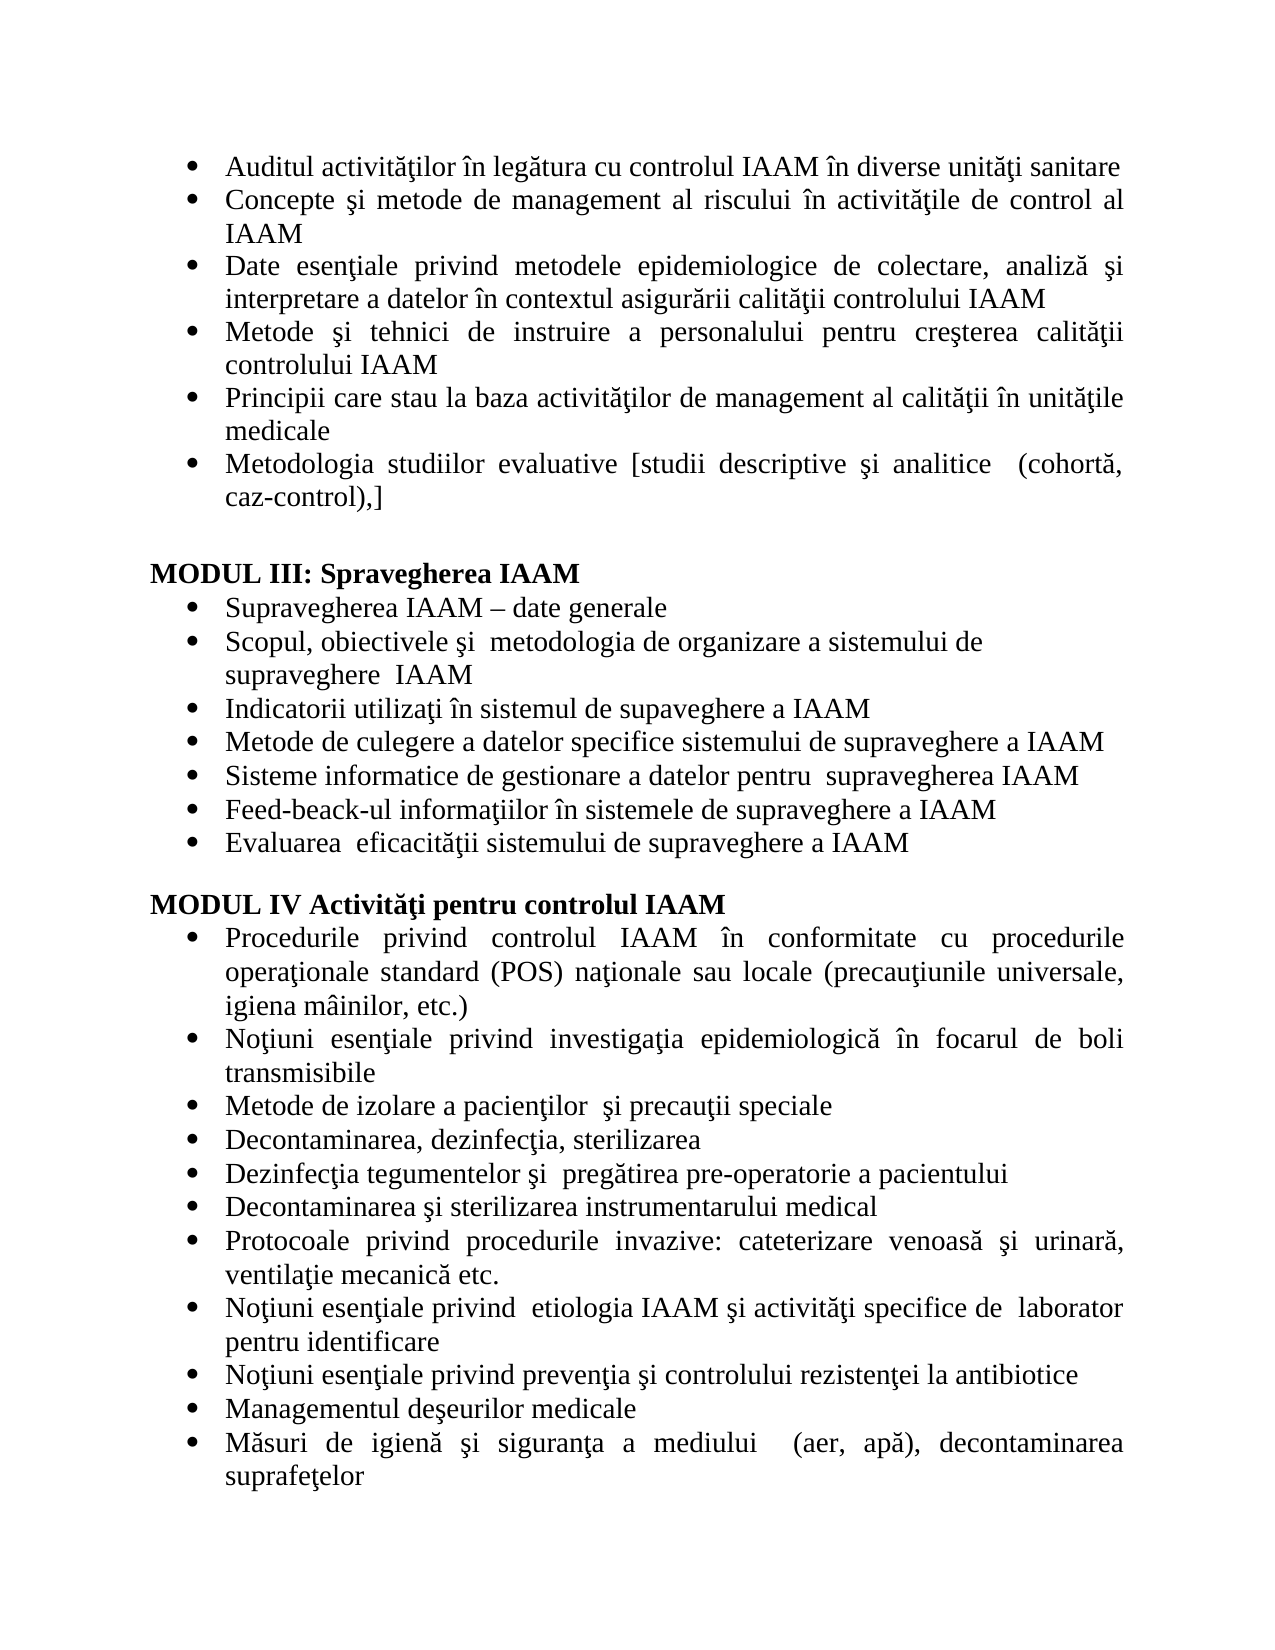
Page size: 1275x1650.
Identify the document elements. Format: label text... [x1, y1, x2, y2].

list Măsuri de igienă şi siguranţa a mediului (aer, apă), decontaminarea suprafeţelor [187, 1425, 1125, 1492]
list Metode de culegere a datelor specifice sistemului de supraveghere a IAAM [187, 724, 1125, 758]
list Auditul activităţilor în legătura cu controlul IAAM în diverse unităţi sanitare [187, 150, 1125, 183]
list Noţiuni esenţiale privind investigaţia epidemiologică în focarul de boli transmisibile [187, 1021, 1125, 1088]
list Dezinfecţia tegumentelor şi pregătirea pre-operatorie a pacientului [187, 1156, 1125, 1189]
text MODUL III: Spravegherea IAAM [150, 556, 1125, 590]
list Decontaminarea şi sterilizarea instrumentarului medical [187, 1189, 1125, 1223]
list Metode şi tehnici de instruire a personalului pentru creşterea calităţii controlului IAAM [187, 315, 1125, 381]
list Supravegherea IAAM – date generale [187, 590, 1125, 624]
list Protocoale privind procedurile invazive: cateterizare venoasă şi urinară, ventilaţie mecanică etc. [187, 1223, 1125, 1290]
list Scopul, obiectivele şi metodologia de organizare a sistemului de supraveghere IAAM [187, 624, 1125, 691]
list Decontaminarea, dezinfecţia, sterilizarea [187, 1122, 1125, 1156]
list Procedurile privind controlul IAAM în conformitate cu procedurile operaţionale standard (POS) naţionale sau locale (precauţiunile universale, igiena mâinilor, etc.) [187, 921, 1125, 1021]
list Metodologia studiilor evaluative [studii descriptive şi analitice (cohortă, caz-control),] [187, 447, 1123, 513]
list Concepte şi metode de management al riscului în activităţile de control al IAAM [187, 183, 1125, 249]
list Sisteme informatice de gestionare a datelor pentru supravegherea IAAM [187, 758, 1125, 792]
text MODUL IV Activităţi pentru controlul IAAM [150, 887, 1125, 921]
list Managementul deşeurilor medicale [187, 1391, 1125, 1425]
list Noţiuni esenţiale privind prevenţia şi controlului rezistenţei la antibiotice [187, 1357, 1125, 1391]
list Indicatorii utilizaţi în sistemul de supaveghere a IAAM [187, 691, 1125, 724]
list Date esenţiale privind metodele epidemiologice de colectare, analiză şi interpretare a datelor în contextul asigurării calităţii controlului IAAM [187, 249, 1125, 315]
list Evaluarea eficacităţii sistemului de supraveghere a IAAM [187, 825, 1125, 859]
list Metode de izolare a pacienţilor şi precauţii speciale [187, 1088, 1125, 1122]
list Feed-beack-ul informaţiilor în sistemele de supraveghere a IAAM [187, 792, 1125, 825]
list Noţiuni esenţiale privind etiologia IAAM şi activităţi specifice de laborator pentru identificare [187, 1290, 1125, 1357]
list Principii care stau la baza activităţilor de management al calităţii în unităţile medicale [187, 381, 1125, 447]
